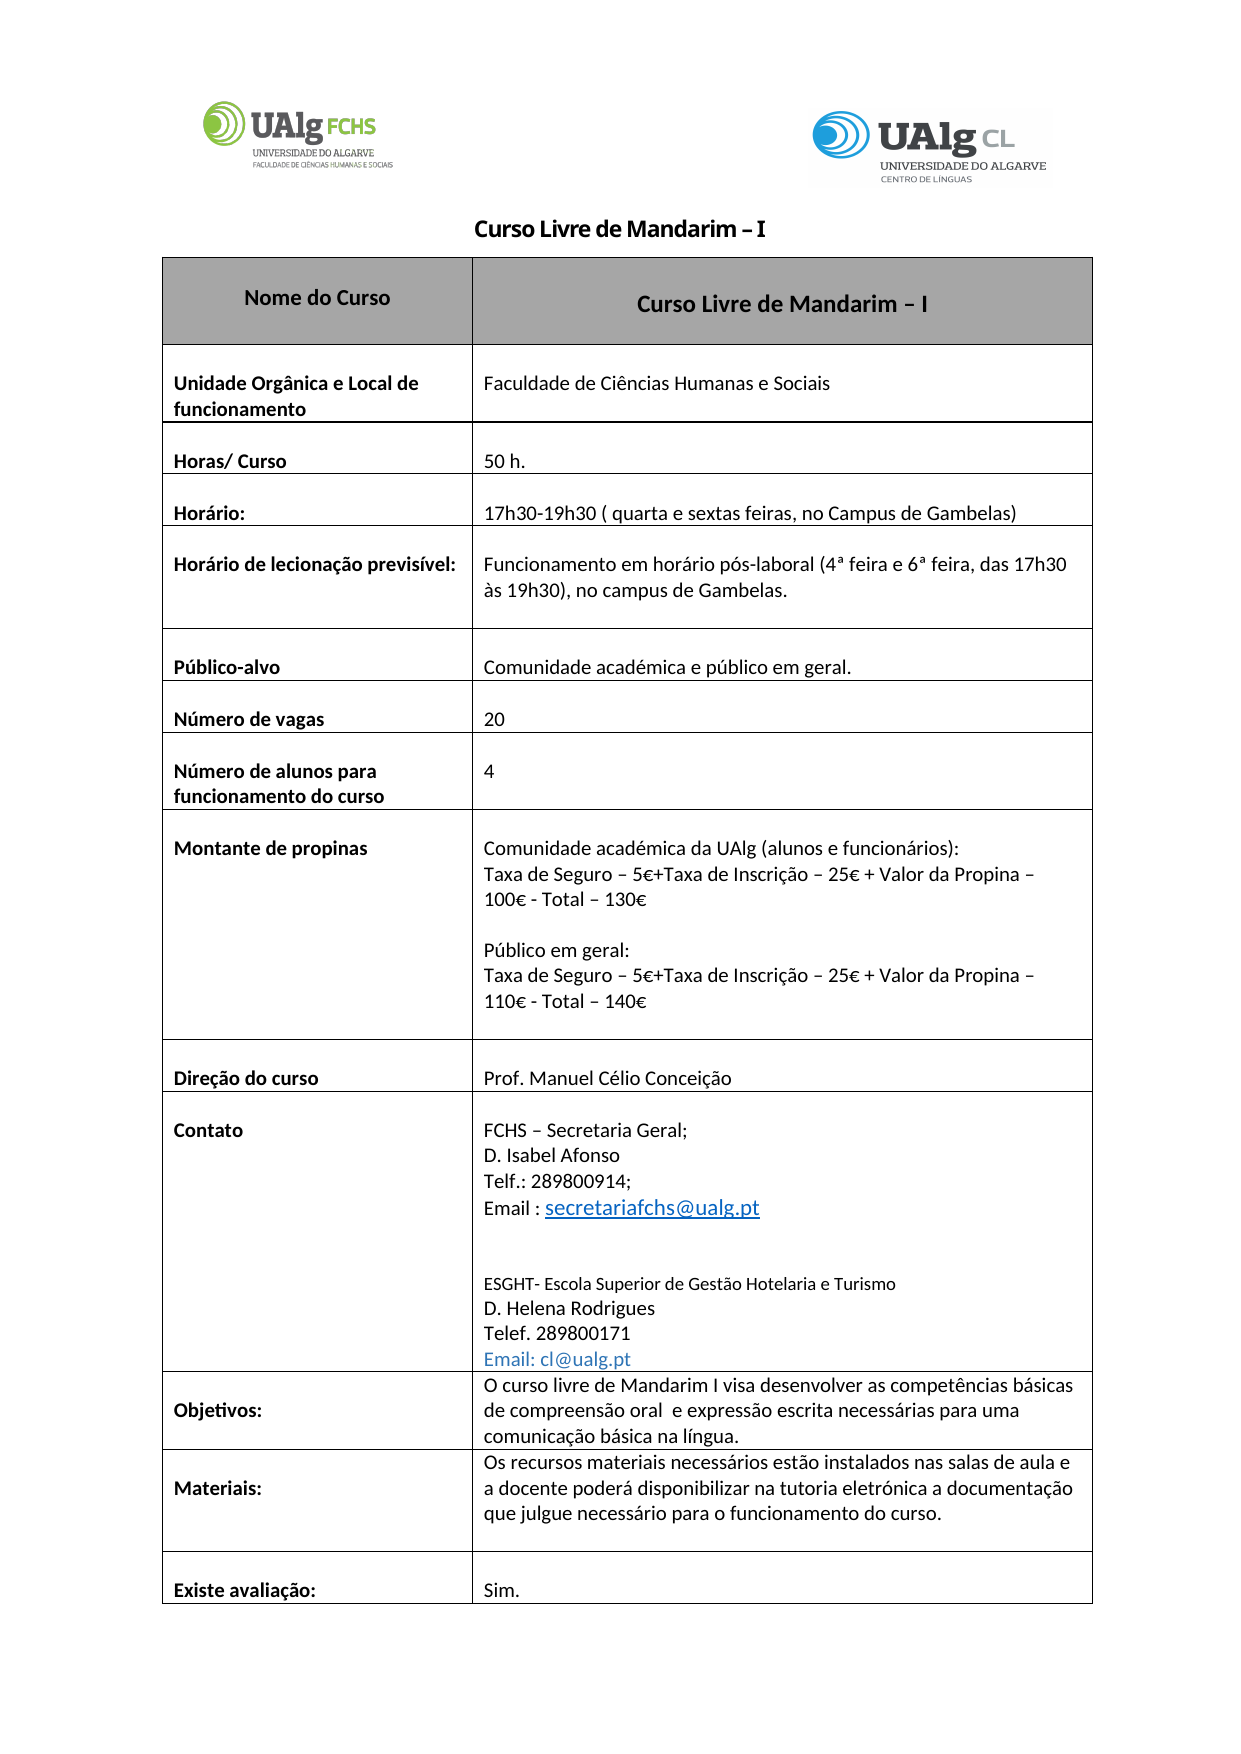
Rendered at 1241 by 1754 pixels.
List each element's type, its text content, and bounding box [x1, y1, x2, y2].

table_cell Comunidade académica e público em geral. [473, 629, 1092, 680]
title Curso Livre de Mandarim – I [177, 213, 1063, 244]
table_cell Número de vagas [163, 681, 472, 732]
table_cell 4 [473, 733, 1092, 809]
table_cell Comunidade académica da UAlg (alunos e funcionários): Taxa de Seguro – 5€+Taxa de Inscrição – 25€ + Valor da Propina – 100€ - Total – 130€ Público em geral: Taxa de Seguro – 5€+Taxa de Inscrição – 25€ + Valor da Propina – 110€ - Total – 140€ [473, 810, 1092, 1039]
table_cell 50 h. [473, 423, 1092, 473]
table_cell Objetivos: [163, 1372, 472, 1448]
picture [177, 73, 415, 188]
table_cell 20 [473, 681, 1092, 732]
table_cell 17h30-19h30 ( quarta e sextas feiras, no Campus de Gambelas) [473, 474, 1092, 525]
table_cell Horário: [163, 474, 472, 525]
table_cell Faculdade de Ciências Humanas e Sociais umanas e Sociais Hum,a [473, 345, 1092, 421]
table_cell Contato [163, 1092, 472, 1371]
table_cell FCHS – Secretaria Geral; D. Isabel Afonso Telf.: 289800914; Email : secretariafchs@ualg.pt ESGHT- Escola Superior de Gestão Hotelaria e Turismo D. Helena Rodrigues Telef. 289800171 Email: cl@ualg.pt [473, 1092, 1092, 1371]
picture [807, 108, 1053, 188]
table_cell Funcionamento em horário pós-laboral (4ª feira e 6ª feira, das 17h30 às 19h30), no campus de Gambelas. [473, 526, 1092, 628]
table_cell Direção do curso [163, 1040, 472, 1091]
table_header Nome do Curso [163, 258, 472, 344]
table_cell Os recursos materiais necessários estão instalados nas salas de aula e a docente poderá disponibilizar na tutoria eletrónica a documentação que julgue necessário para o funcionamento do curso. [473, 1450, 1092, 1551]
table_cell Público-alvo [163, 629, 472, 680]
table_cell Montante de propinas [163, 810, 472, 1039]
table_cell Unidade Orgânica e Local de funcionamento [163, 345, 472, 421]
table_cell Número de alunos para funcionamento do curso [163, 733, 472, 809]
table_cell Sim. [473, 1552, 1092, 1603]
table_cell Horas/ Curso [163, 423, 472, 473]
table_header Curso Livre de Mandarim – I [473, 258, 1092, 344]
table_cell O curso livre de Mandarim I visa desenvolver as competências básicas de compreensão oral e expressão escrita necessárias para uma comunicação básica na língua. [473, 1372, 1092, 1448]
table_cell Horário de lecionação previsível: [163, 526, 472, 628]
table_cell Materiais: [163, 1450, 472, 1551]
table_cell Existe avaliação: [163, 1552, 472, 1603]
table_cell Prof. Manuel Célio Conceição [473, 1040, 1092, 1091]
